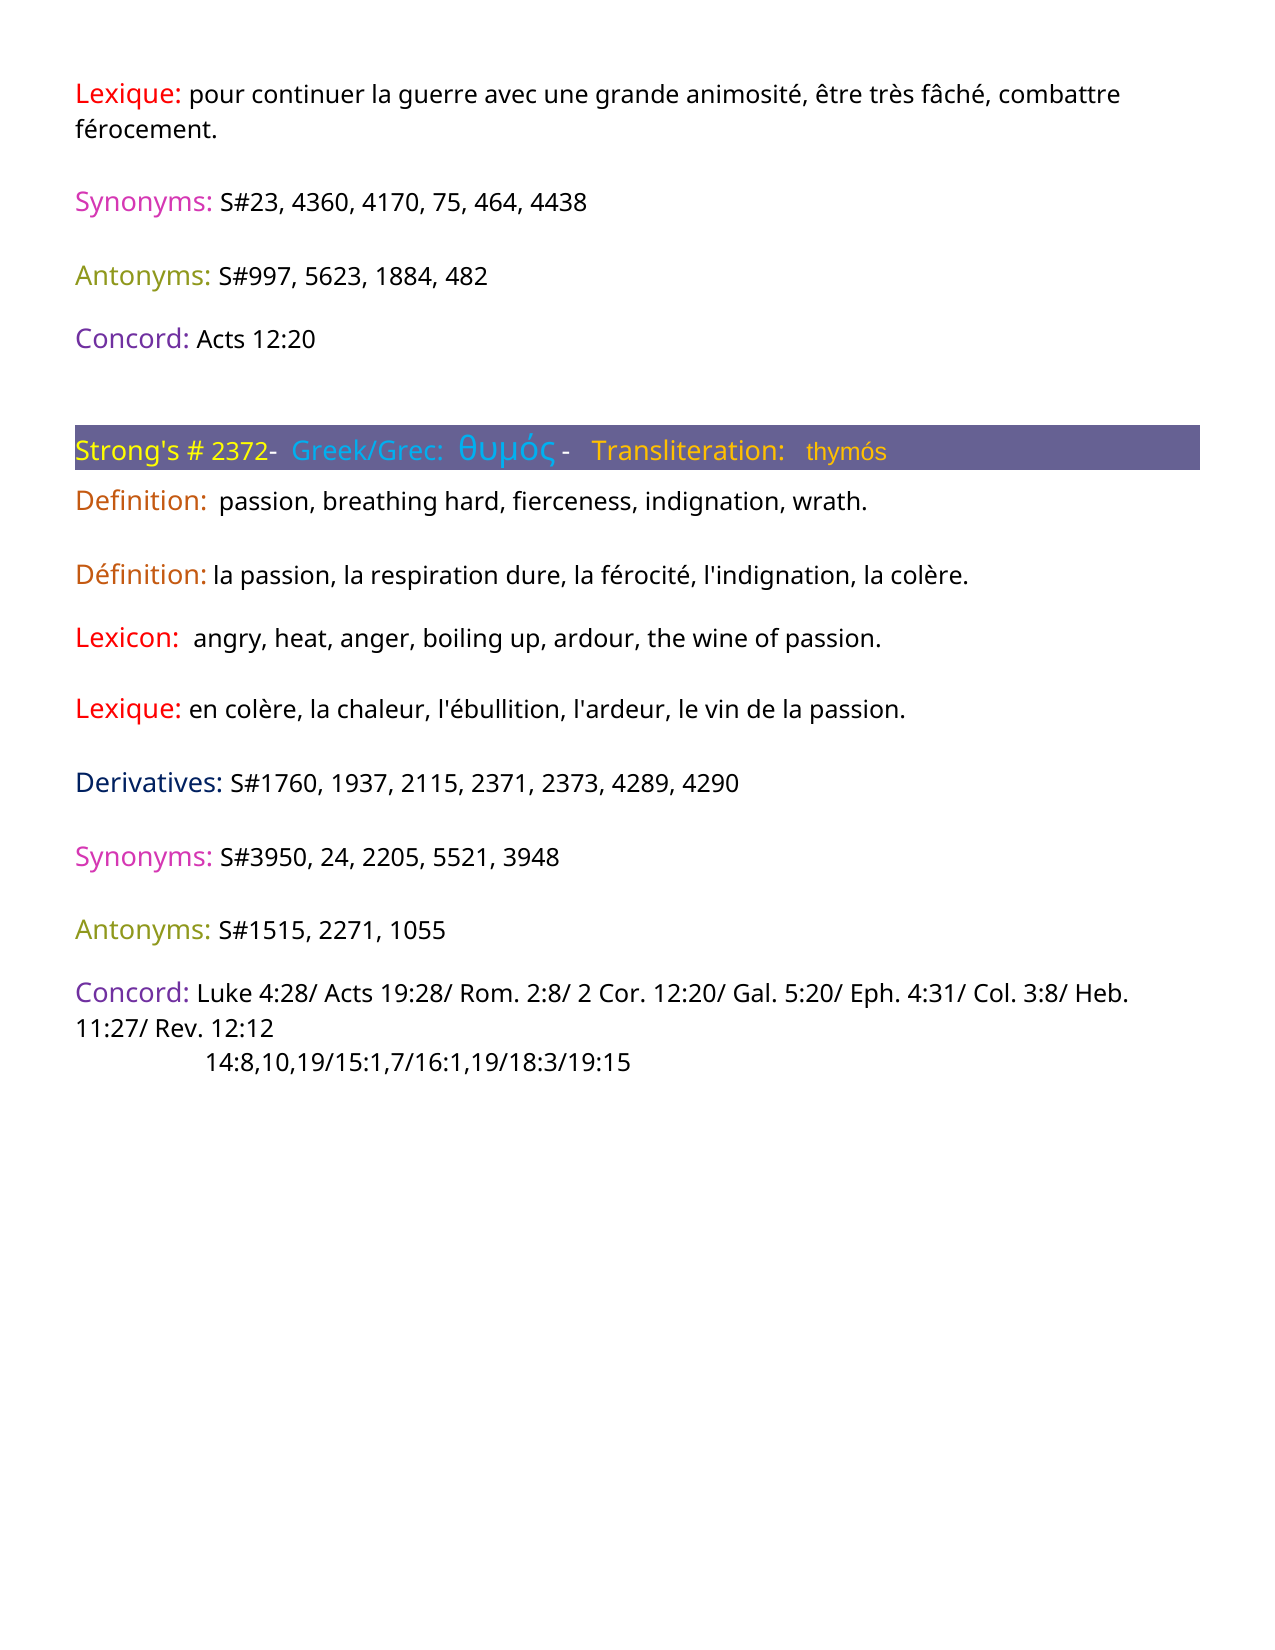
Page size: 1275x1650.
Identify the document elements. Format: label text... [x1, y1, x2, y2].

text Concord: Acts 12:20 [75, 320, 1200, 357]
text Concord: Luke 4:28/ Acts 19:28/ Rom. 2:8/ 2 Cor. 12:20/ Gal. 5:20/ Eph. 4:31/ Col. 3:8/ Heb. 11:27/ Rev. 12:12 [75, 974, 1200, 1045]
text Derivatives: S#1760, 1937, 2115, 2371, 2373, 4289, 4290 [75, 763, 1200, 800]
text Définition: la passion, la respiration dure, la férocité, l'indignation, la colère. [75, 555, 1200, 592]
text Definition: passion, breathing hard, fierceness, indignation, wrath. [75, 482, 1200, 518]
text 14:8,10,19/15:1,7/16:1,19/18:3/19:15 [75, 1045, 1200, 1079]
text Synonyms: S#3950, 24, 2205, 5521, 3948 [75, 837, 1200, 874]
text Lexique: en colère, la chaleur, l'ébullition, l'ardeur, le vin de la passion. [75, 689, 1200, 726]
text Lexique: pour continuer la guerre avec une grande animosité, être très fâché, combattre férocement. [75, 75, 1200, 146]
text Antonyms: S#997, 5623, 1884, 482 [75, 257, 1200, 293]
text Lexicon: angry, heat, anger, boiling up, ardour, the wine of passion. [75, 618, 1200, 655]
text Synonyms: S#23, 4360, 4170, 75, 464, 4438 [75, 183, 1200, 220]
text Antonyms: S#1515, 2271, 1055 [75, 911, 1200, 948]
text Strong's # 2372- Greek/Grec: θυμός - Transliteration: thymós [75, 425, 1200, 470]
